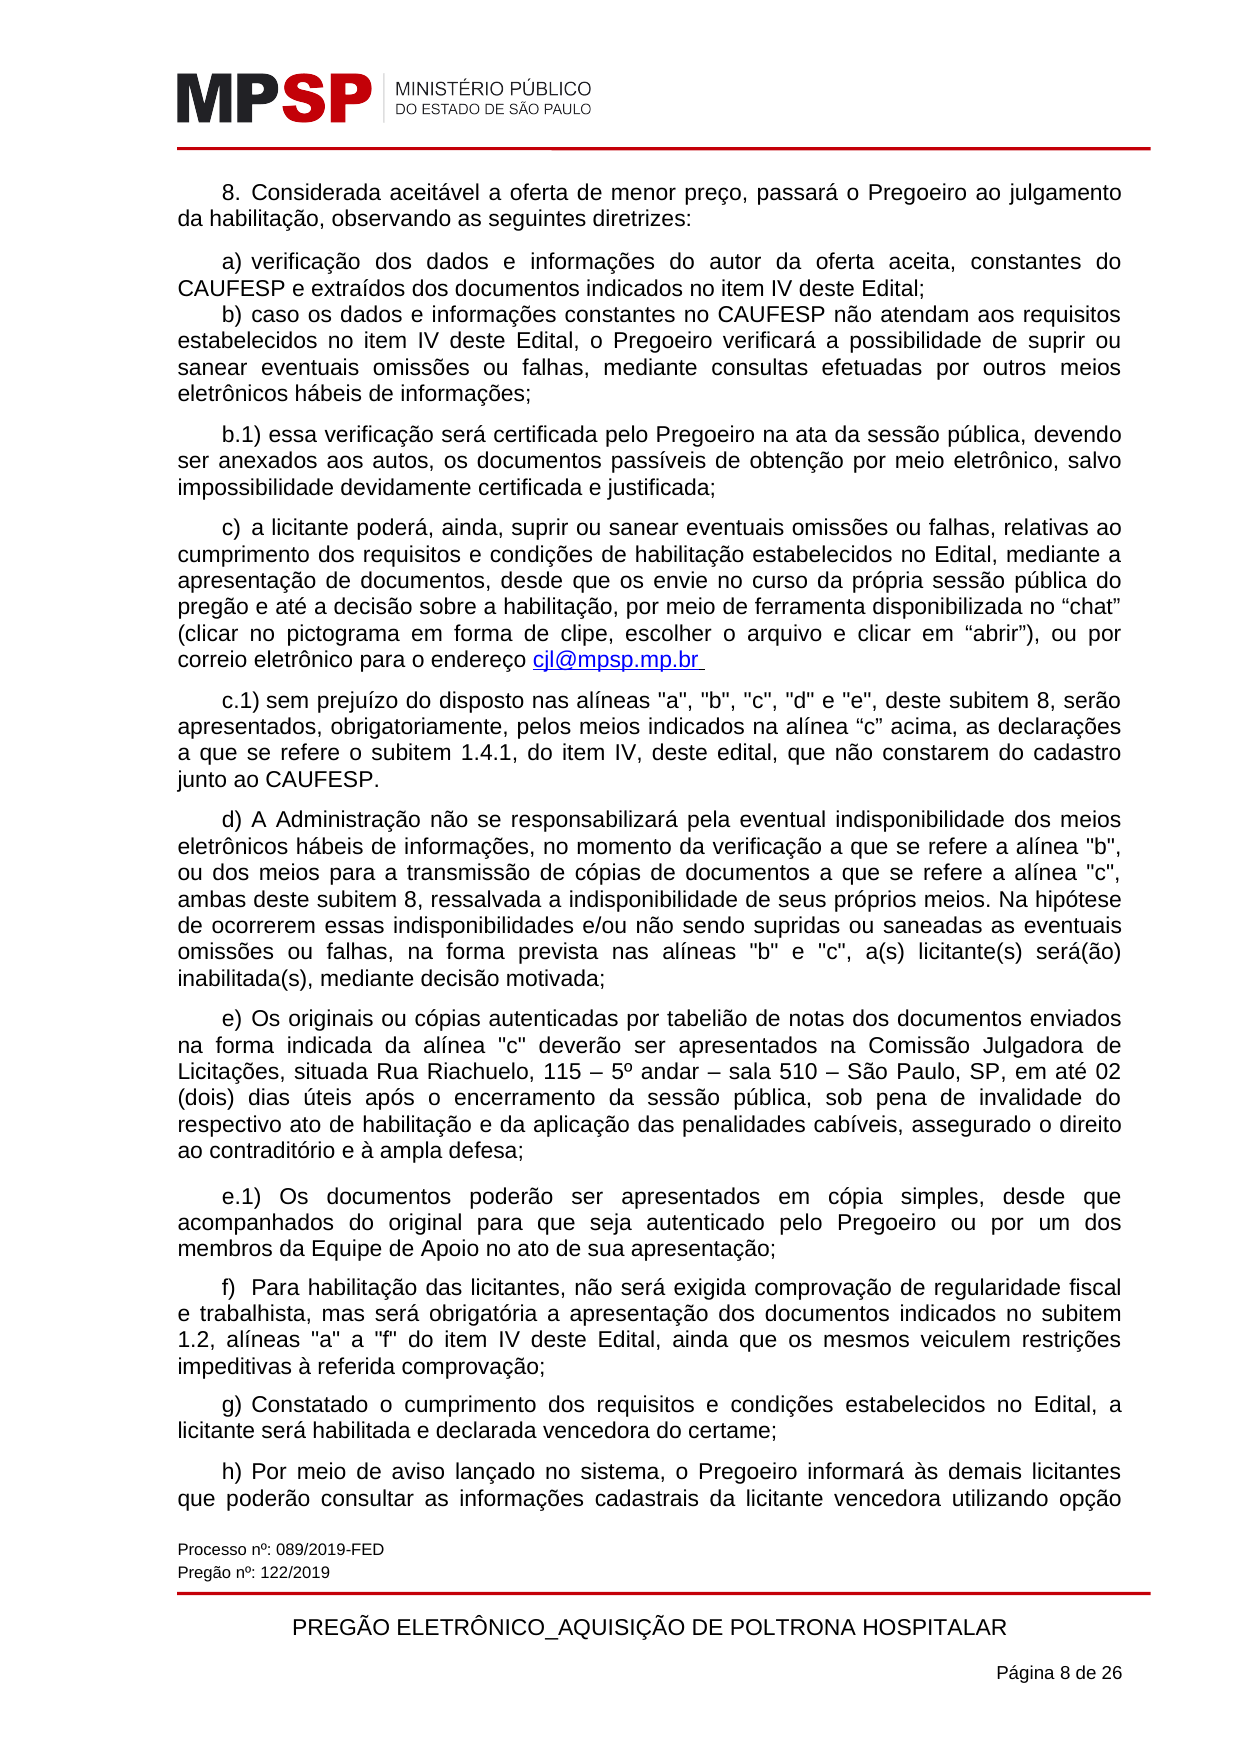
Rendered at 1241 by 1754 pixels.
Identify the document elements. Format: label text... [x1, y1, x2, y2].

text a) verificação dos dados e informações do autor da oferta aceita, constantes do CAUFESP e extraídos dos documentos indicados no item IV deste Edital; [177, 248, 1122, 301]
text c) a licitante poderá, ainda, suprir ou sanear eventuais omissões ou falhas, relativas ao cumprimento dos requisitos e condições de habilitação estabelecidos no Edital, mediante a apresentação de documentos, desde que os envie no curso da própria sessão pública do pregão e até a decisão sobre a habilitação, por meio de ferramenta disponibilizada no “chat” (clicar no pictograma em forma de clipe, escolher o arquivo e clicar em “abrir”), ou por correio eletrônico para o endereço cjl@mpsp.mp.br [177, 514, 1122, 672]
text f) Para habilitação das licitantes, não será exigida comprovação de regularidade fiscal e trabalhista, mas será obrigatória a apresentação dos documentos indicados no subitem 1.2, alíneas "a" a "f" do item IV deste Edital, ainda que os mesmos veiculem restrições impeditivas à referida comprovação; [177, 1274, 1122, 1379]
picture [177, 73, 591, 123]
text g) Constatado o cumprimento dos requisitos e condições estabelecidos no Edital, a licitante será habilitada e declarada vencedora do certame; [177, 1391, 1122, 1444]
text c.1) sem prejuízo do disposto nas alíneas "a", "b", "c", "d" e "e", deste subitem 8, serão apresentados, obrigatoriamente, pelos meios indicados na alínea “c” acima, as declarações a que se refere o subitem 1.4.1, do item IV, deste edital, que não constarem do cadastro junto ao CAUFESP. [177, 687, 1122, 792]
text b) caso os dados e informações constantes no CAUFESP não atendam aos requisitos estabelecidos no item IV deste Edital, o Pregoeiro verificará a possibilidade de suprir ou sanear eventuais omissões ou falhas, mediante consultas efetuadas por outros meios eletrônicos hábeis de informações; [177, 301, 1122, 406]
text b.1) essa verificação será certificada pelo Pregoeiro na ata da sessão pública, devendo ser anexados aos autos, os documentos passíveis de obtenção por meio eletrônico, salvo impossibilidade devidamente certificada e justificada; [177, 421, 1122, 500]
text 8. Considerada aceitável a oferta de menor preço, passará o Pregoeiro ao julgamento da habilitação, observando as seguintes diretrizes: [177, 179, 1122, 231]
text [177, 1458, 1122, 1511]
text d) A Administração não se responsabilizará pela eventual indisponibilidade dos meios eletrônicos hábeis de informações, no momento da verificação a que se refere a alínea "b", ou dos meios para a transmissão de cópias de documentos a que se refere a alínea "c", ambas deste subitem 8, ressalvada a indisponibilidade de seus próprios meios. Na hipótese de ocorrerem essas indisponibilidades e/ou não sendo supridas ou saneadas as eventuais omissões ou falhas, na forma prevista nas alíneas "b" e "c", a(s) licitante(s) será(ão) inabilitada(s), mediante decisão motivada; [177, 806, 1122, 991]
text e) Os originais ou cópias autenticadas por tabelião de notas dos documentos enviados na forma indicada da alínea "c" deverão ser apresentados na Comissão Julgadora de Licitações, situada Rua Riachuelo, 115 – 5º andar – sala 510 – São Paulo, SP, em até 02 (dois) dias úteis após o encerramento da sessão pública, sob pena de invalidade do respectivo ato de habilitação e da aplicação das penalidades cabíveis, assegurado o direito ao contraditório e à ampla defesa; [177, 1005, 1122, 1163]
text e.1) Os documentos poderão ser apresentados em cópia simples, desde que acompanhados do original para que seja autenticado pelo Pregoeiro ou por um dos membros da Equipe de Apoio no ato de sua apresentação; [177, 1183, 1122, 1262]
